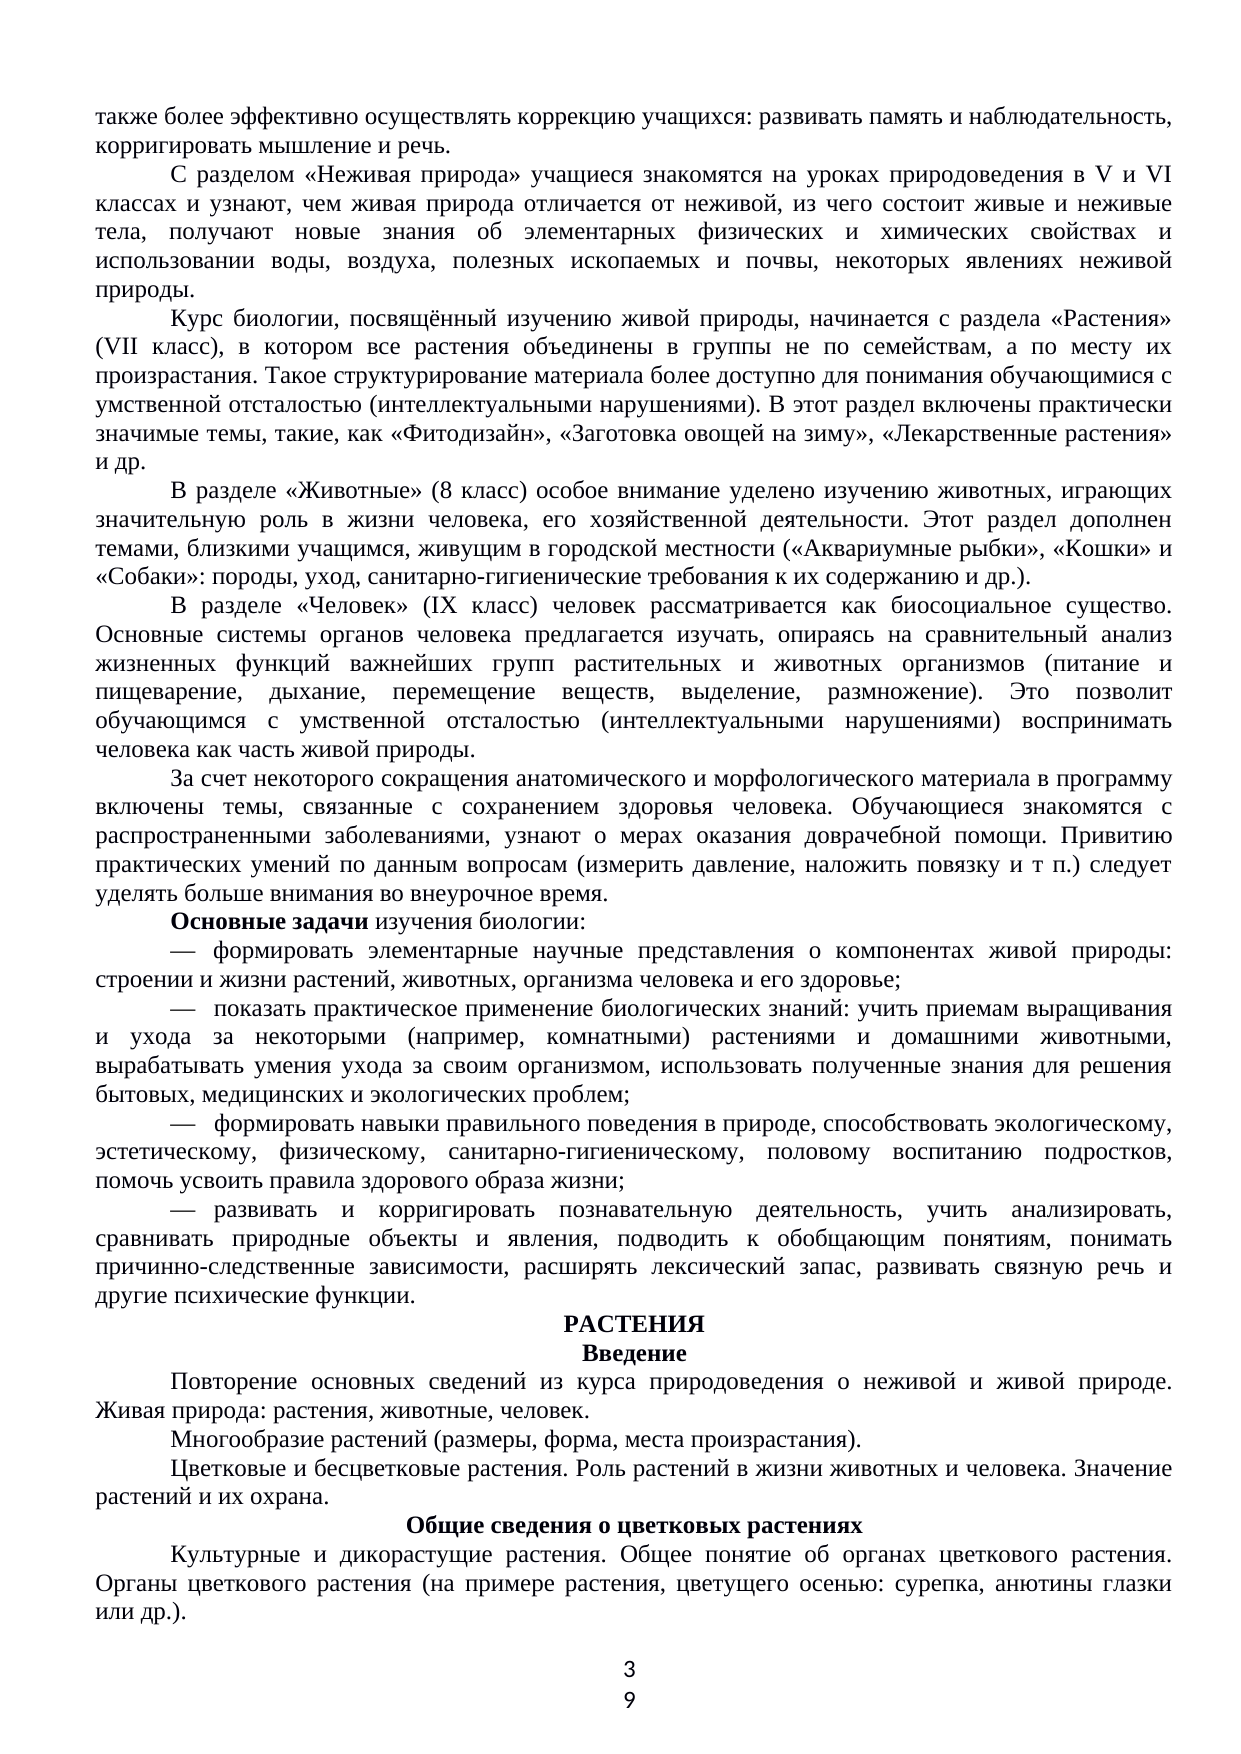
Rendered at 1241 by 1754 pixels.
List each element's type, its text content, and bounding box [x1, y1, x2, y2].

text РАСТЕНИЯ [95, 1309, 1173, 1338]
text Повторение основных сведений из курса природоведения о неживой и живой природе. Живая природа: растения, животные, человек. [95, 1366, 1173, 1424]
list показать практическое применение биологических знаний: учить приемам выращивания и ухода за некоторыми (например, комнатными) растениями и домашними животными, вырабатывать умения ухода за своим организмом, использовать полученные знания для решения бытовых, медицинских и экологических проблем; [95, 993, 1173, 1108]
text Культурные и дикорастущие растения. Общее понятие об органах цветкового растения. Органы цветкового растения (на примере растения, цветущего осенью: сурепка, анютины глазки или др.). [95, 1539, 1173, 1625]
text Курс биологии, посвящённый изучению живой природы, начинается с раздела «Растения» (VII класс), в котором все растения объединены в группы не по семействам, а по месту их произрастания. Такое структурирование материала более доступно для понимания обучающимися с умственной отсталостью (интеллектуальными нарушениями). В этот раздел включены практически значимые темы, такие, как «Фитодизайн», «Заготовка овощей на зиму», «Лекарственные растения» и др. [95, 303, 1173, 475]
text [95, 101, 1173, 159]
list формировать навыки правильного поведения в природе, способствовать экологическому, эстетическому, физическому, санитарно-гигиеническому, половому воспитанию подростков, помочь усвоить правила здорового образа жизни; [95, 1108, 1173, 1194]
text Общие сведения о цветковых растениях [95, 1510, 1173, 1539]
text Многообразие растений (размеры, форма, места произрастания). [95, 1424, 1173, 1453]
text В разделе «Животные» (8 класс) особое внимание уделено изучению животных, играющих значительную роль в жизни человека, его хозяйственной деятельности. Этот раздел дополнен темами, близкими учащимся, живущим в городской местности («Аквариумные рыбки», «Кошки» и «Собаки»: породы, уход, санитарно-гигиенические требования к их содержанию и др.). [95, 475, 1173, 590]
text С разделом «Неживая природа» учащиеся знакомятся на уроках природоведения в V и VI классах и узнают, чем живая природа отличается от неживой, из чего состоит живые и неживые тела, получают новые знания об элементарных физических и химических свойствах и использовании воды, воздуха, полезных ископаемых и почвы, некоторых явлениях неживой природы. [95, 159, 1173, 303]
list развивать и корригировать познавательную деятельность, учить анализировать, сравнивать природные объекты и явления, подводить к обобщающим понятиям, понимать причинно-следственные зависимости, расширять лексический запас, развивать связную речь и другие психические функции. [95, 1194, 1173, 1309]
text Основные задачи изучения биологии: [95, 906, 1173, 935]
list формировать элементарные научные представления о компонентах живой природы: строении и жизни растений, животных, организма человека и его здоровье; [95, 935, 1173, 993]
text Цветковые и бесцветковые растения. Роль растений в жизни животных и человека. Значение растений и их охрана. [95, 1453, 1173, 1510]
text В разделе «Человек» (IX класс) человек рассматривается как биосоциальное существо. Основные системы органов человека предлагается изучать, опираясь на сравнительный анализ жизненных функций важнейших групп растительных и животных организмов (питание и пищеварение, дыхание, перемещение веществ, выделение, размножение). Это позволит обучающимся с умственной отсталостью (интеллектуальными нарушениями) воспринимать человека как часть живой природы. [95, 590, 1173, 763]
text За счет некоторого сокращения анатомического и морфологического материала в программу включены темы, связанные с сохранением здоровья человека. Обучающиеся знакомятся с распространенными заболеваниями, узнают о мерах оказания доврачебной помощи. Привитию практических умений по данным вопросам (измерить давление, наложить повязку и т п.) следует уделять больше внимания во внеурочное время. [95, 763, 1173, 906]
text Введение [95, 1338, 1173, 1366]
